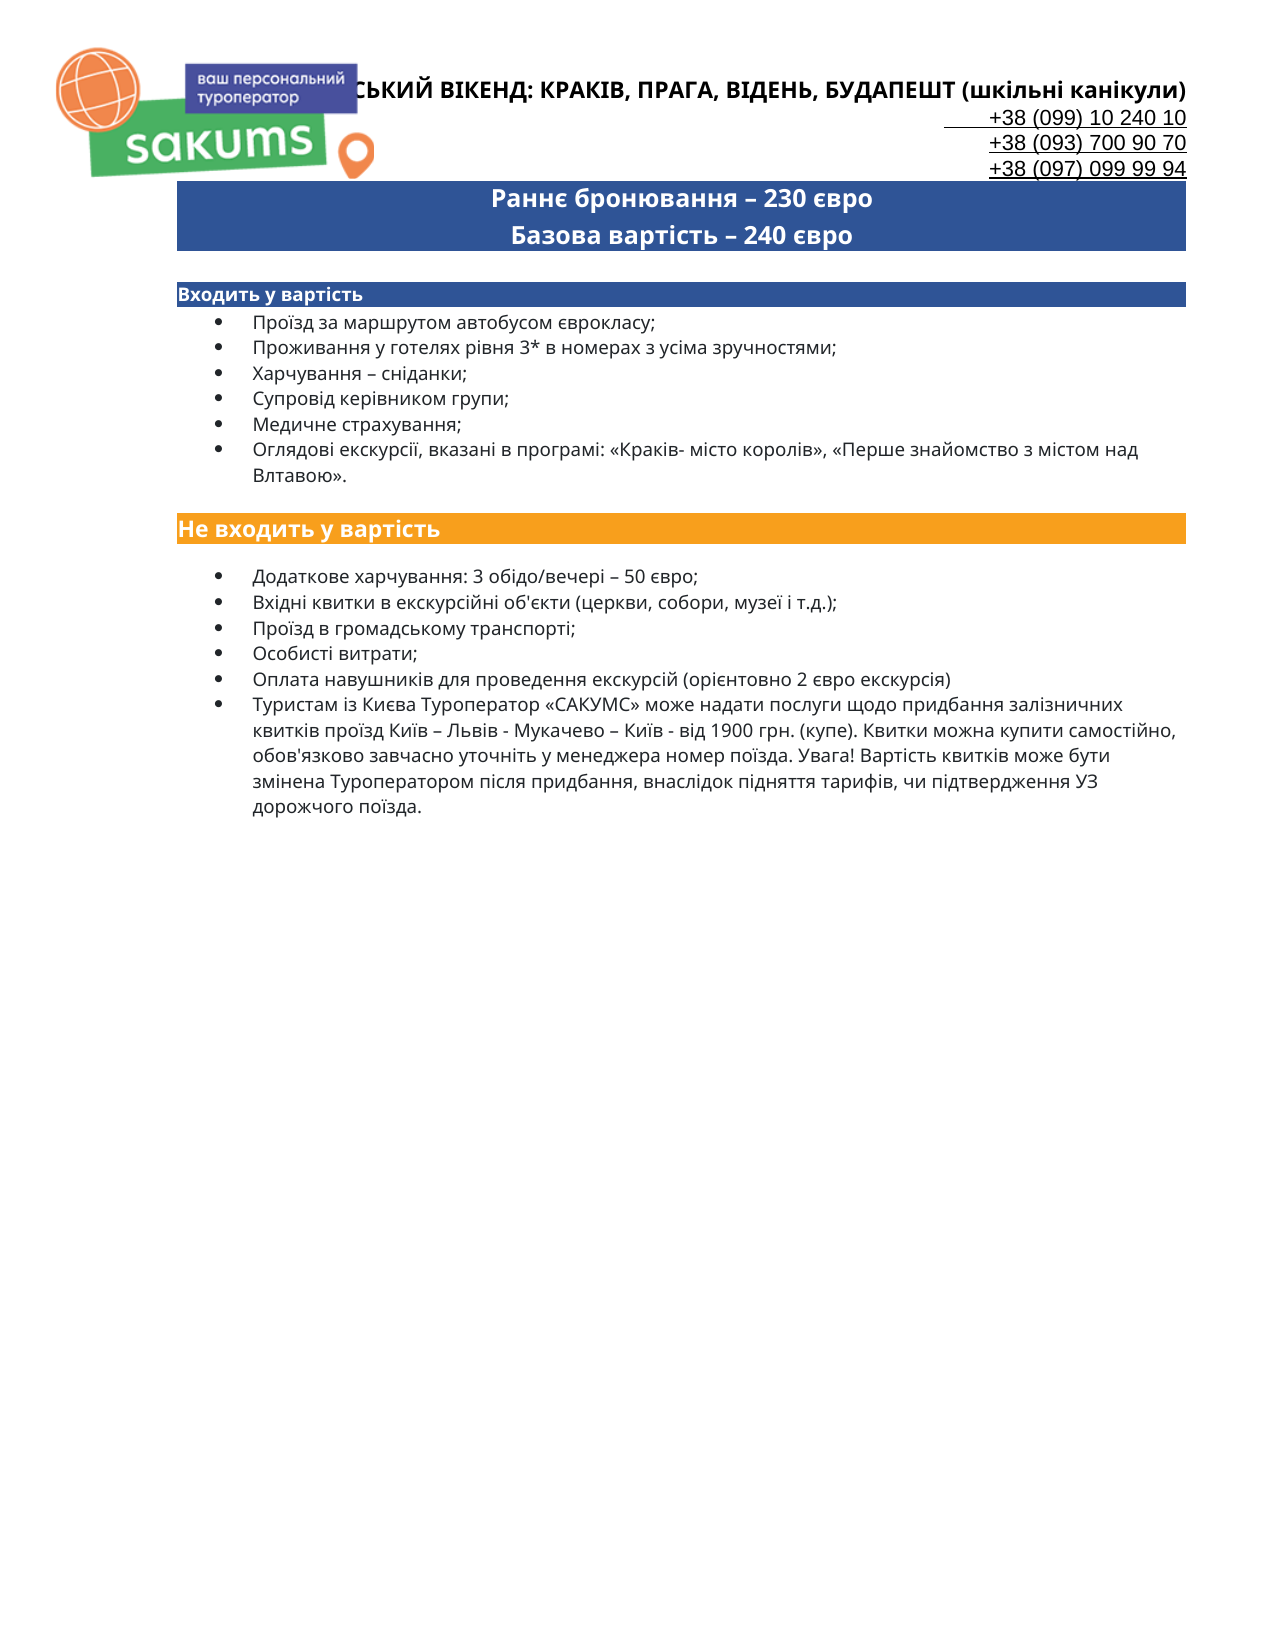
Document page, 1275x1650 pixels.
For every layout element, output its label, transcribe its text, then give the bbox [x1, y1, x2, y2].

list Медичне страхування; [215, 411, 1186, 437]
list Проїзд в громадському транспорті; [215, 615, 1186, 640]
list Додаткове харчування: 3 обідо/вечері – 50 євро; [215, 564, 1186, 589]
list Проживання у готелях рівня 3* в номерах з усіма зручностями; [215, 335, 1186, 360]
list Харчування – сніданки; [215, 360, 1186, 386]
text Не входить у вартість [177, 513, 1186, 544]
list Проїзд за маршрутом автобусом єврокласу; [215, 309, 1186, 335]
picture [54, 47, 374, 178]
list Оглядові екскурсії, вказані в програмі: «Краків- місто королів», «Перше знайомство з містом над Влтавою». [215, 437, 1186, 488]
list Особисті витрати; [215, 640, 1186, 666]
list Вхідні квитки в екскурсійні об'єкти (церкви, собори, музеї і т.д.); [215, 589, 1186, 615]
list Супровід керівником групи; [215, 386, 1186, 411]
list Туристам із Києва Туроператор «САКУМС» може надати послуги щодо придбання залізничних квитків проїзд Київ – Львів - Мукачево – Київ - від 1900 грн. (купе). Квитки можна купити самостійно, обов'язково завчасно уточніть у менеджера номер поїзда. Увага! Вартість квитків може бути змінена Туроператором після придбання, внаслідок підняття тарифів, чи підтвердження УЗ дорожчого поїзда. [215, 691, 1186, 819]
subtitle Раннє бронювання – 230 євро Базова вартість – 240 євро [177, 181, 1186, 251]
subtitle Входить у вартість [177, 282, 1186, 307]
list Оплата навушників для проведення екскурсій (орієнтовно 2 євро екскурсія) [215, 666, 1186, 691]
